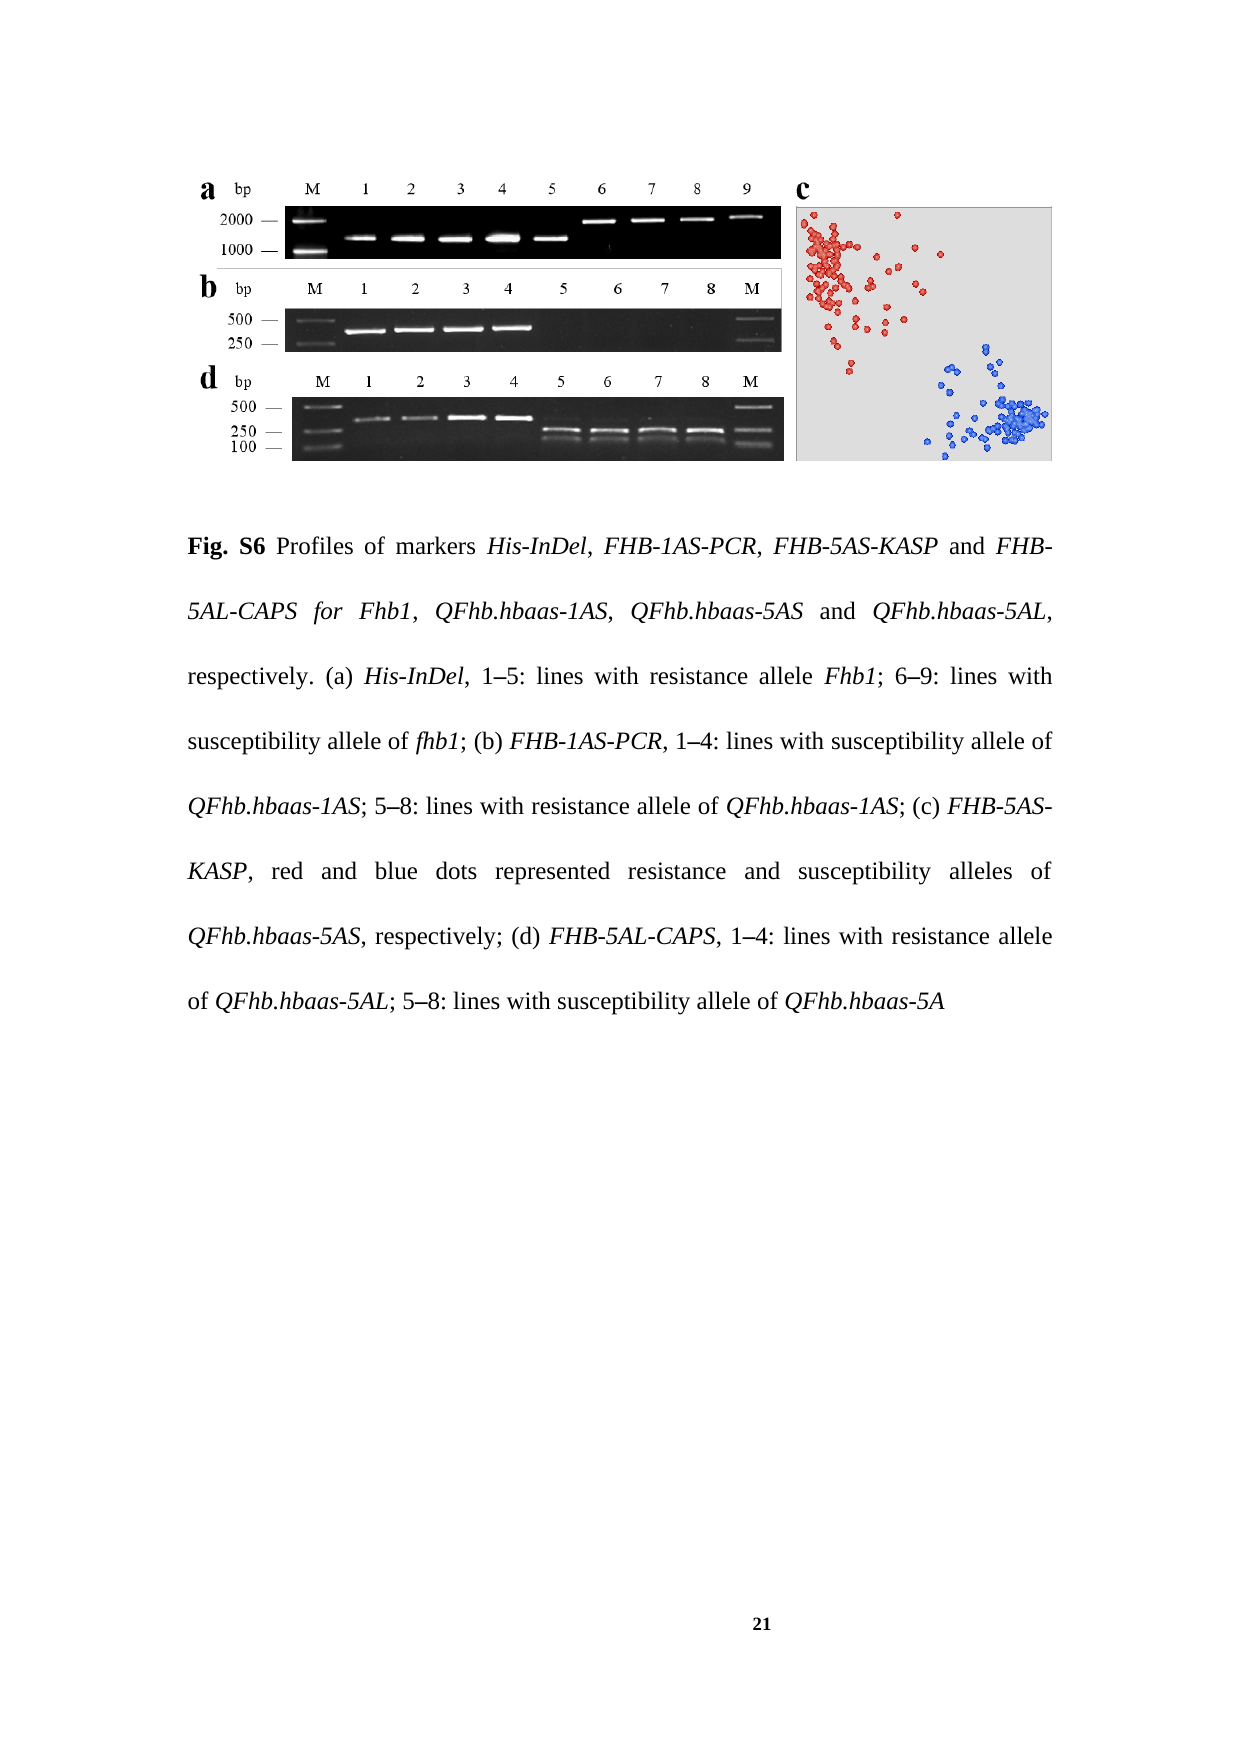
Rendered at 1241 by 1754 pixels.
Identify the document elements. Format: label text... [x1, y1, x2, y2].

picture [187, 162, 1052, 461]
text Fig. S6 Profiles of markers His-InDel, FHB-1AS-PCR, FHB-5AS-KASP and FHB-5AL-CAPS for Fhb1, QFhb.hbaas-1AS, QFhb.hbaas-5AS and QFhb.hbaas-5AL, respectively. (a) His-InDel, 1–5: lines with resistance allele Fhb1; 6–9: lines with susceptibility allele of fhb1; (b) FHB-1AS-PCR, 1–4: lines with susceptibility allele of QFhb.hbaas-1AS; 5–8: lines with resistance allele of QFhb.hbaas-1AS; (c) FHB-5AS-KASP, red and blue dots represented resistance and susceptibility alleles of QFhb.hbaas-5AS, respectively; (d) FHB-5AL-CAPS, 1–4: lines with resistance allele of QFhb.hbaas-5AL; 5–8: lines with susceptibility allele of QFhb.hbaas-5A [187, 529, 1053, 1016]
